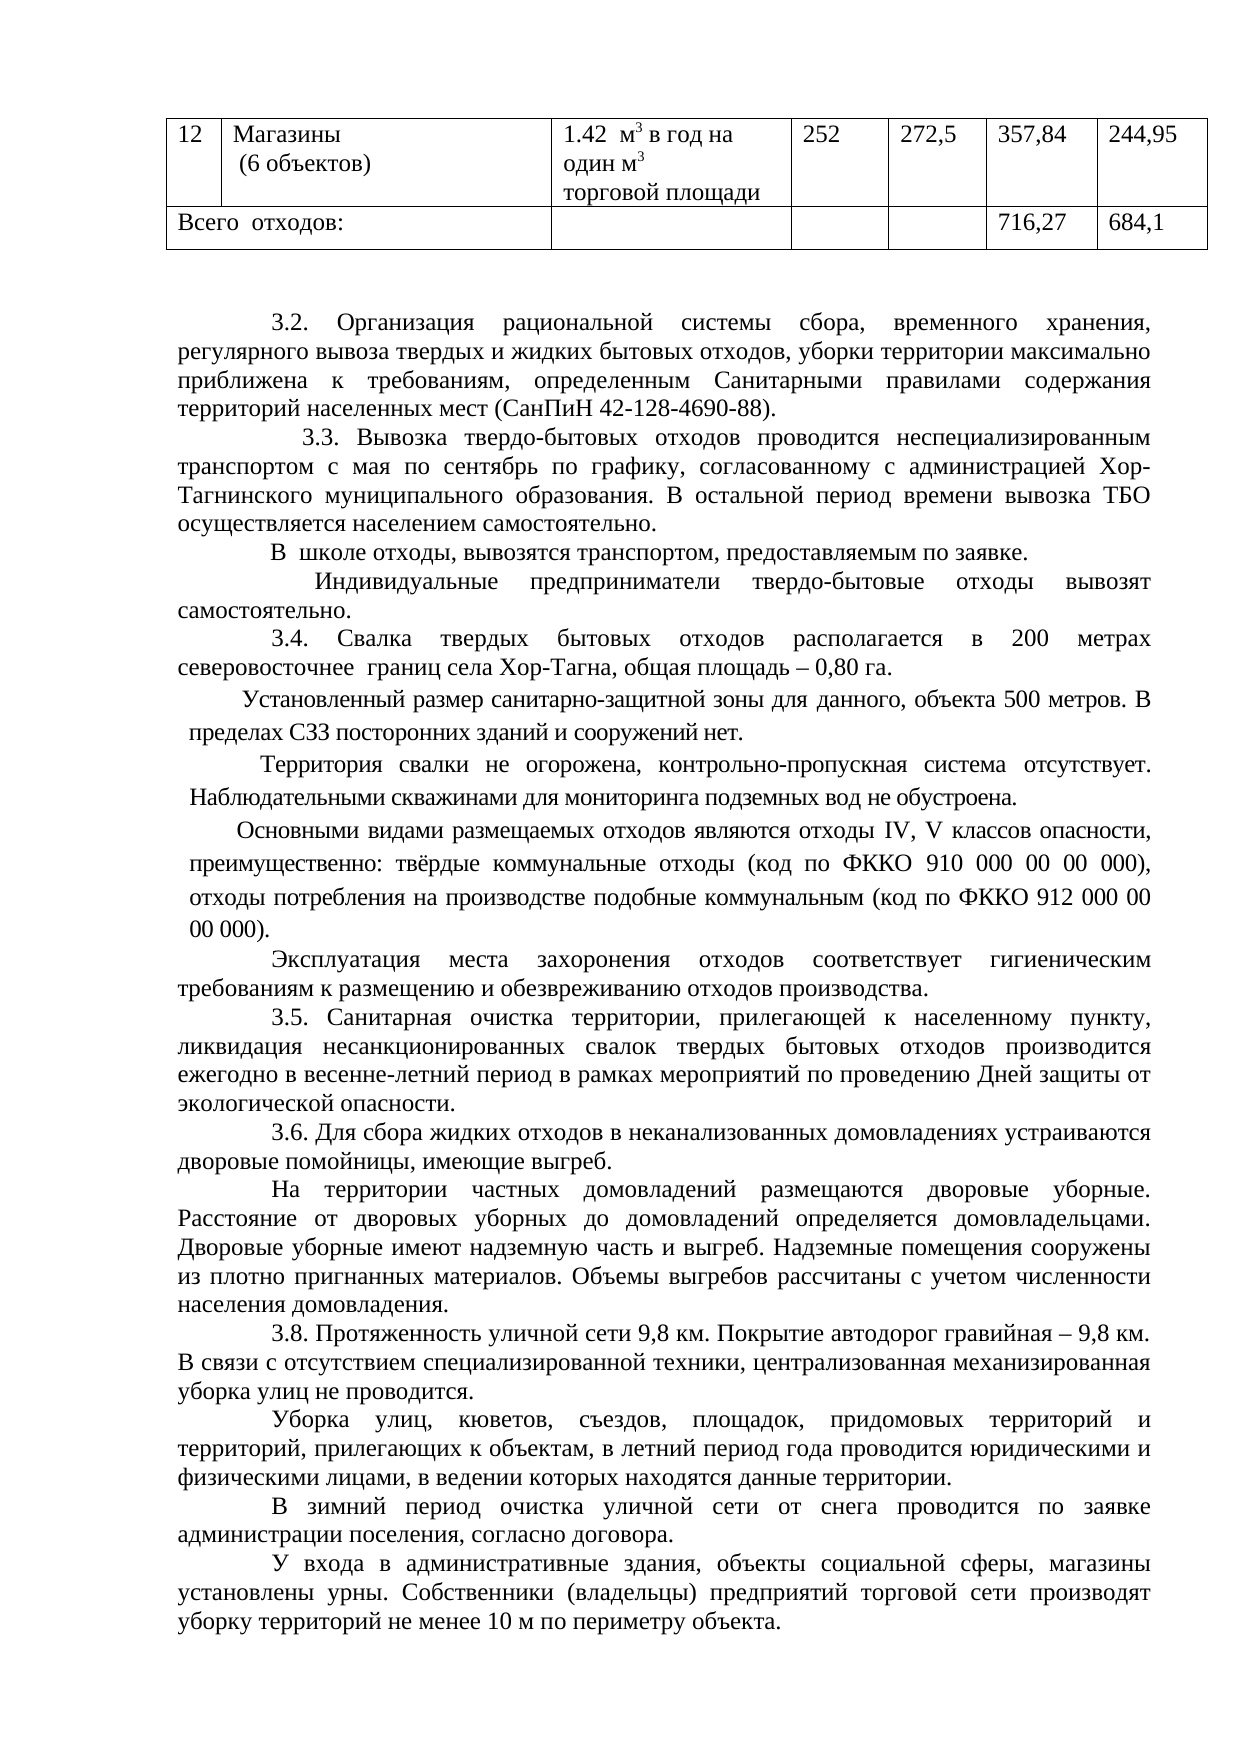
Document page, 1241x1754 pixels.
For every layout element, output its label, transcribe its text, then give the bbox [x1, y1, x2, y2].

text 3.2. Организация рациональной системы сбора, временного хранения, регулярного вывоза твердых и жидких бытовых отходов, уборки территории максимально приближена к требованиям, определенным Санитарными правилами содержания территорий населенных мест (СанПиН 42-128-4690-88). [177, 307, 1152, 422]
text В зимний период очистка уличной сети от снега проводится по заявке администрации поселения, согласно договора. [177, 1491, 1152, 1548]
text Уборка улиц, кюветов, съездов, площадок, придомовых территорий и территорий, прилегающих к объектам, в летний период года проводится юридическими и физическими лицами, в ведении которых находятся данные территории. [177, 1404, 1152, 1491]
text 3.4. Свалка твердых бытовых отходов располагается в 200 метрах северовосточнее границ села Хор-Тагна, общая площадь – 0,80 га. [177, 623, 1152, 681]
table_cell 252 [792, 119, 888, 206]
text Установленный размер санитарно-защитной зоны для данного, объекта . В пределах СЗЗ посторонних зданий и сооружений нет. [189, 681, 1152, 746]
text В школе отходы, вывозятся транспортом, предоставляемым по заявке. [177, 537, 1152, 566]
table_cell 1.42 м3 в год на один м3 торговой площади [552, 119, 791, 206]
text На территории частных домовладений размещаются дворовые уборные. Расстояние от дворовых уборных до домовладений определяется домовладельцами. Дворовые уборные имеют надземную часть и выгреб. Надземные помещения сооружены из плотно пригнанных материалов. Объемы выгребов рассчитаны с учетом численности населения домовладения. [177, 1174, 1152, 1318]
table_cell [792, 207, 888, 249]
text Эксплуатация места захоронения отходов соответствует гигиеническим требованиям к размещению и обезвреживанию отходов производства. [177, 944, 1152, 1002]
table_cell 357,84 [987, 119, 1097, 206]
table_cell 716,27 [987, 207, 1097, 249]
text 3.3. Вывозка твердо-бытовых отходов проводится неспециализированным транспортом с мая по сентябрь по графику, согласованному с администрацией Хор-Тагнинского муниципального образования. В остальной период времени вывозка ТБО осуществляется населением самостоятельно. [177, 422, 1152, 537]
text 3.8. Протяженность уличной сети 9,8 км. Покрытие автодорог гравийная – 9,8 км. В связи с отсутствием специализированной техники, централизованная механизированная уборка улиц не проводится. [177, 1318, 1152, 1404]
table_cell 272,5 [889, 119, 986, 206]
table_cell [889, 207, 986, 249]
table_cell [552, 207, 791, 249]
text 3.6. Для сбора жидких отходов в неканализованных домовладениях устраиваются дворовые помойницы, имеющие выгреб. [177, 1117, 1152, 1174]
table_cell 12 [167, 119, 221, 206]
text Основными видами размещаемых отходов являются отходы IV, V классов опасности, преимущественно: твёрдые коммунальные отходы (код по ФККО 910 000 00 00 000), отходы потребления на производстве подобные коммунальным (код по ФККО 912 000 00 00 000). [189, 812, 1152, 944]
text Территория свалки не огорожена, контрольно-пропускная система отсутствует. Наблюдательными скважинами для мониторинга подземных вод не обустроена. [189, 746, 1152, 812]
table_cell 244,95 [1098, 119, 1207, 206]
text 3.5. Санитарная очистка территории, прилегающей к населенному пункту, ликвидация несанкционированных свалок твердых бытовых отходов производится ежегодно в весенне-летний период в рамках мероприятий по проведению Дней защиты от экологической опасности. [177, 1002, 1152, 1117]
table_cell Всего отходов: [167, 207, 551, 249]
table_cell 684,1 [1098, 207, 1207, 249]
text Индивидуальные предприниматели твердо-бытовые отходы вывозят самостоятельно. [177, 566, 1152, 623]
text У входа в административные здания, объекты социальной сферы, магазины установлены урны. Собственники (владельцы) предприятий торговой сети производят уборку территорий не менее по периметру объекта. [177, 1548, 1152, 1634]
table_cell Магазины (6 объектов) [222, 119, 551, 206]
